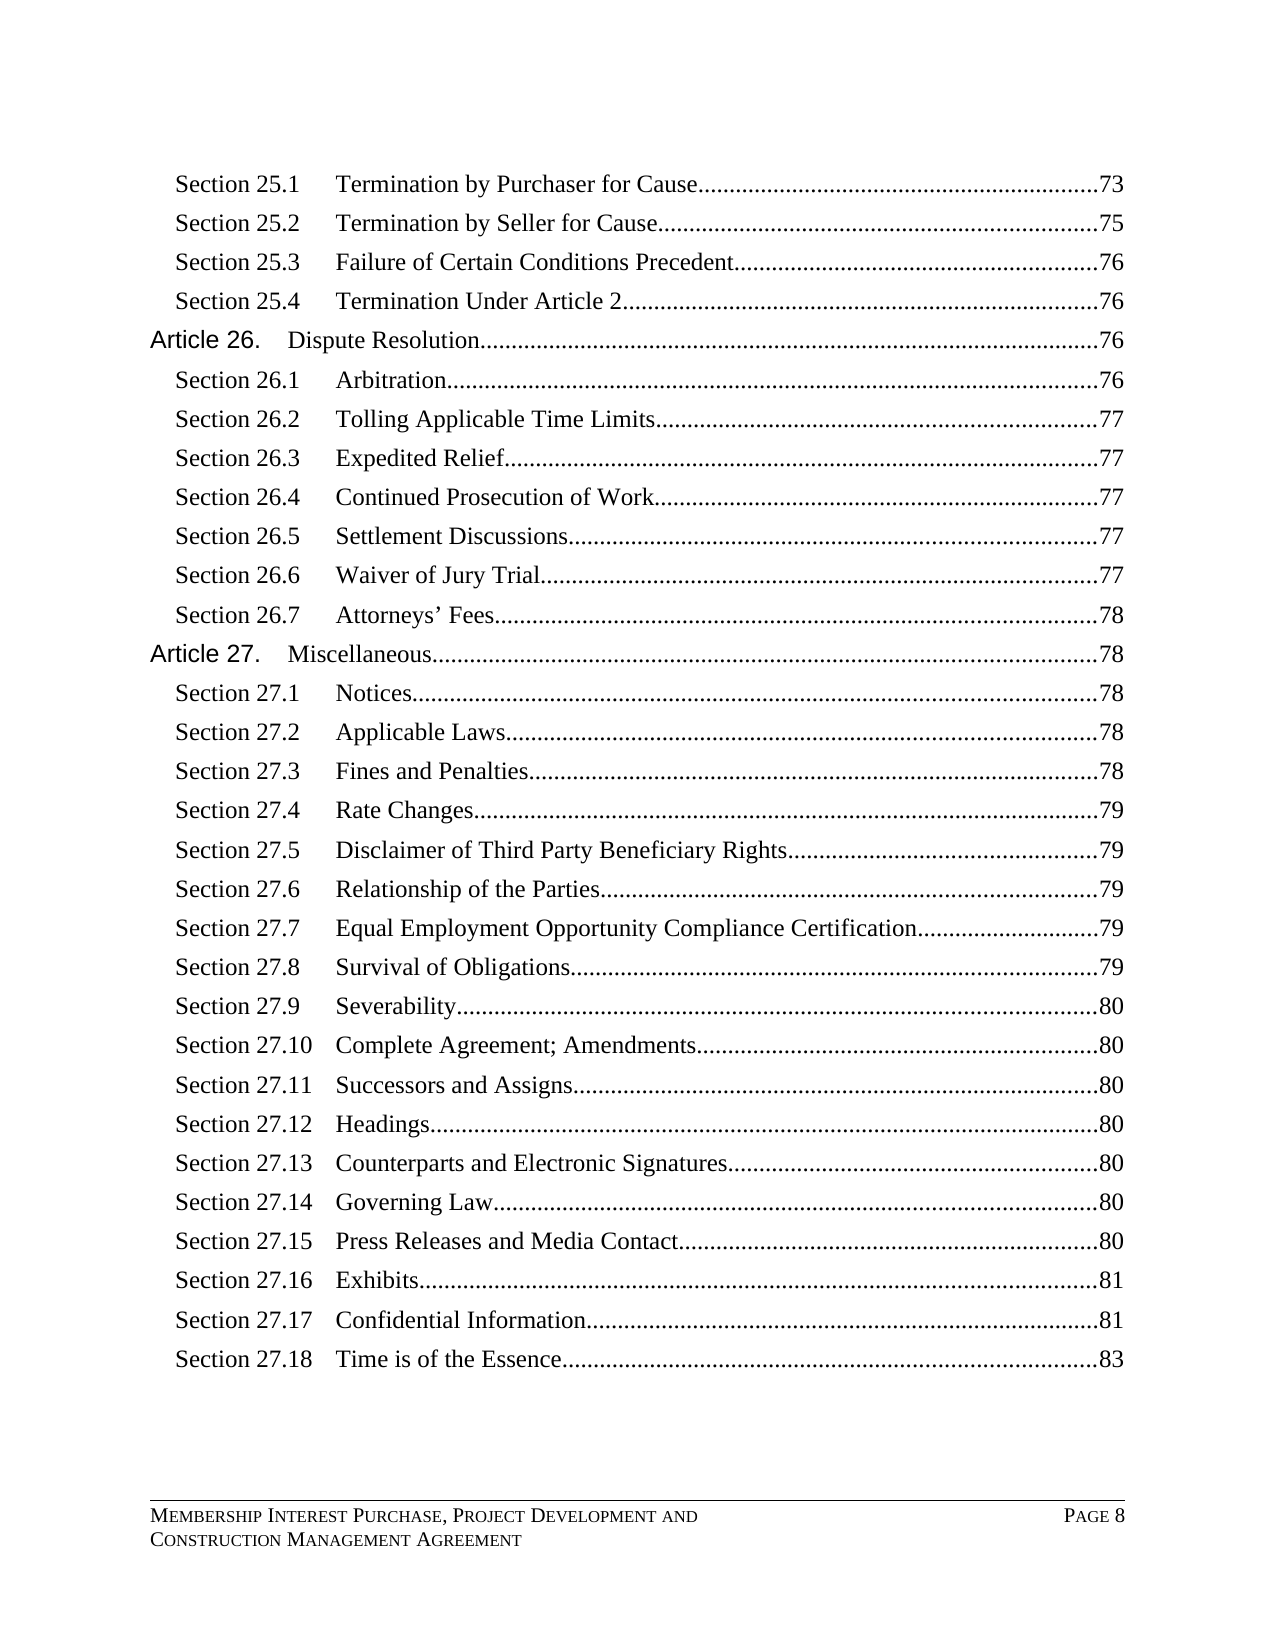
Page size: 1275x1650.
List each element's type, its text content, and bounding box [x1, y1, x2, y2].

text Section 25.4 Termination Under Article 2 76 [175, 286, 1125, 315]
text Section 27.14 Governing Law 80 [175, 1187, 1125, 1216]
text Section 27.1 Notices 78 [175, 678, 1125, 707]
text Section 27.18 Time is of the Essence 83 [175, 1344, 1125, 1373]
text Section 27.17 Confidential Information 81 [175, 1305, 1125, 1333]
text Section 25.2 Termination by Seller for Cause 75 [175, 208, 1125, 237]
text Section 27.4 Rate Changes 79 [175, 796, 1125, 824]
text Section 25.1 Termination by Purchaser for Cause 73 [175, 169, 1125, 197]
text Section 27.2 Applicable Laws 78 [175, 717, 1125, 746]
text Article 26. Dispute Resolution 76 [150, 325, 1125, 354]
text Section 27.13 Counterparts and Electronic Signatures 80 [175, 1148, 1125, 1177]
text Section 27.7 Equal Employment Opportunity Compliance Certification 79 [175, 913, 1125, 942]
text Section 27.10 Complete Agreement; Amendments 80 [175, 1031, 1125, 1059]
text Section 26.7 Attorneys’ Fees 78 [175, 600, 1125, 628]
text Article 27. Miscellaneous 78 [150, 639, 1125, 668]
text Section 26.5 Settlement Discussions 77 [175, 521, 1125, 550]
text Section 26.2 Tolling Applicable Time Limits 77 [175, 404, 1125, 433]
text Section 26.1 Arbitration 76 [175, 365, 1125, 393]
text Section 26.6 Waiver of Jury Trial 77 [175, 561, 1125, 589]
text Section 27.12 Headings 80 [175, 1109, 1125, 1138]
text Section 27.6 Relationship of the Parties 79 [175, 874, 1125, 903]
text Section 27.15 Press Releases and Media Contact 80 [175, 1226, 1125, 1255]
text Section 27.16 Exhibits 81 [175, 1266, 1125, 1294]
text Section 26.3 Expedited Relief 77 [175, 443, 1125, 472]
text Section 27.8 Survival of Obligations 79 [175, 952, 1125, 981]
text Section 25.3 Failure of Certain Conditions Precedent 76 [175, 247, 1125, 276]
text Section 26.4 Continued Prosecution of Work 77 [175, 482, 1125, 511]
text Section 27.3 Fines and Penalties 78 [175, 756, 1125, 785]
text Section 27.9 Severability 80 [175, 991, 1125, 1020]
text Section 27.5 Disclaimer of Third Party Beneficiary Rights 79 [175, 835, 1125, 863]
text Section 27.11 Successors and Assigns 80 [175, 1070, 1125, 1098]
